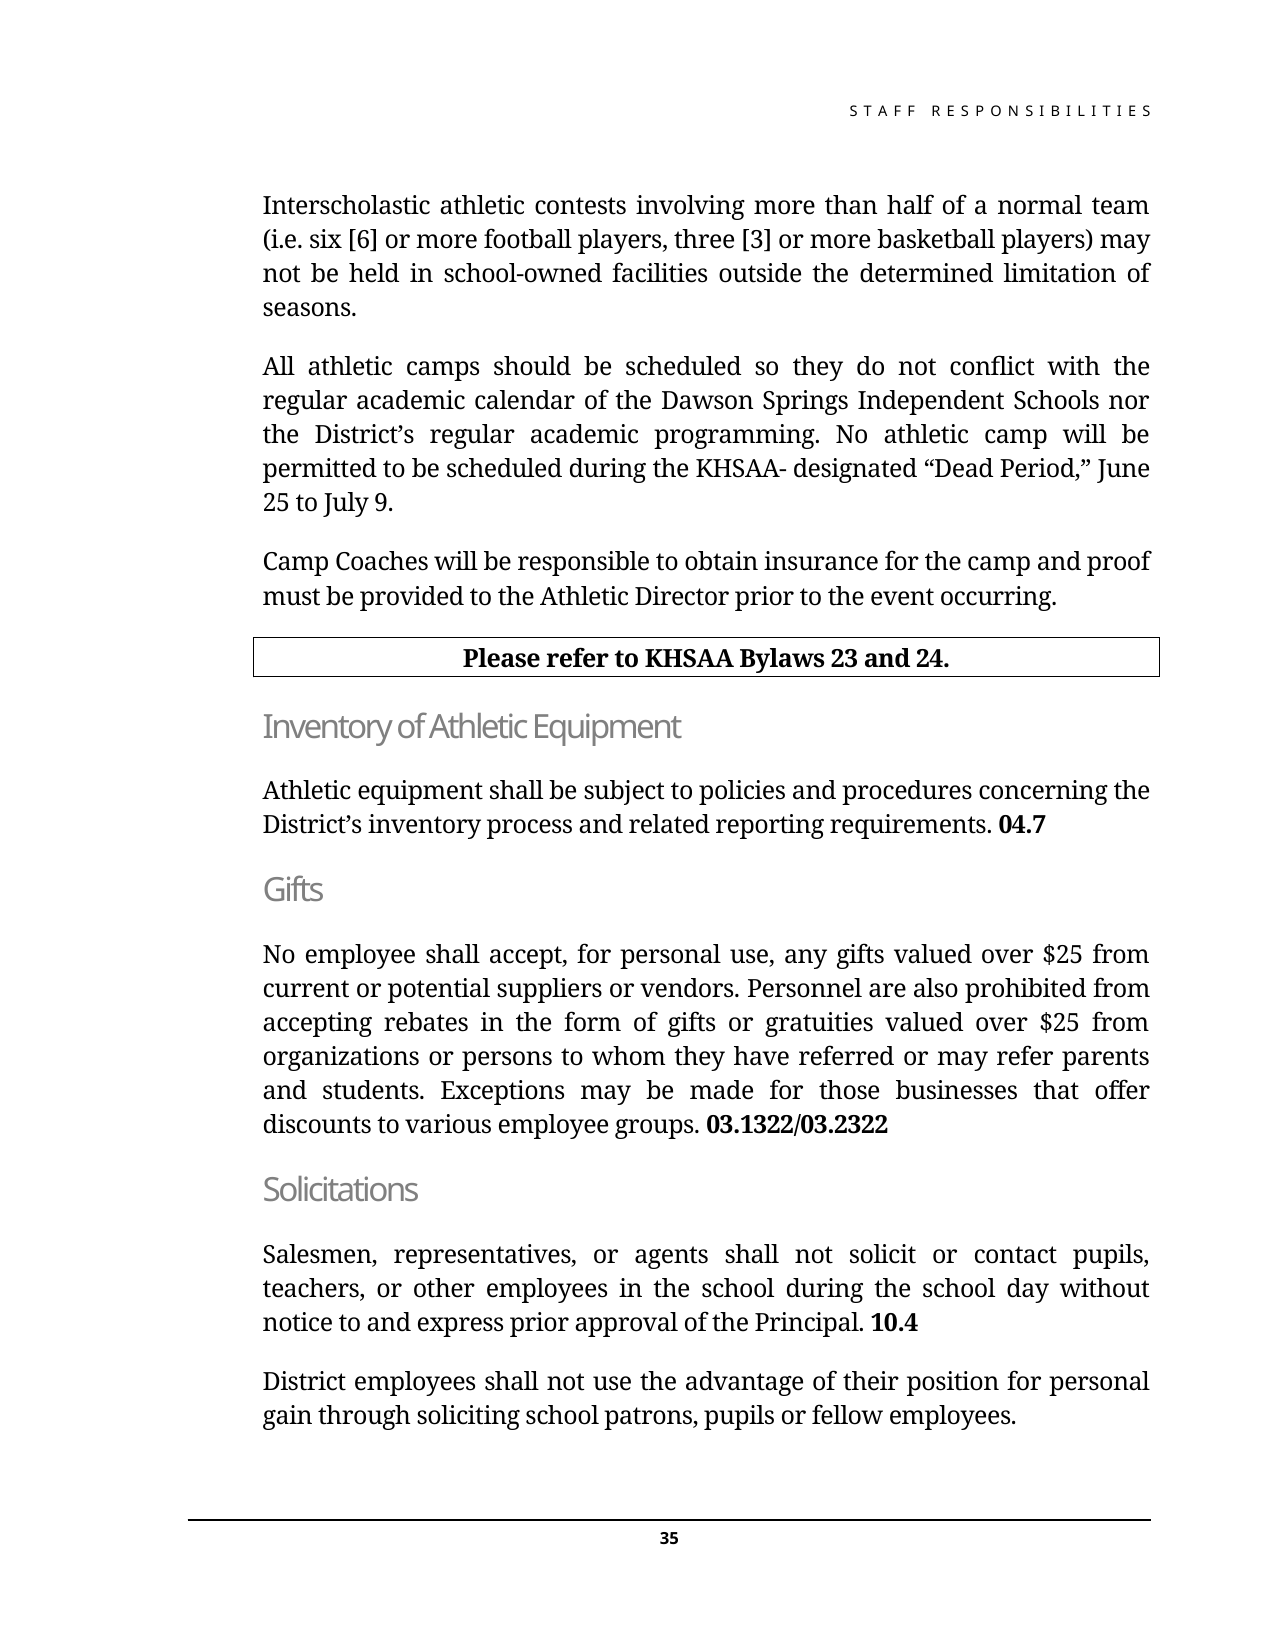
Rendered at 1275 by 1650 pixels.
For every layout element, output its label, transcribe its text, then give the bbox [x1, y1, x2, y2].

text Camp Coaches will be responsible to obtain insurance for the camp and proof must be provided to the Athletic Director prior to the event occurring. [262, 544, 1151, 612]
text No employee shall accept, for personal use, any gifts valued over $25 from current or potential suppliers or vendors. Personnel are also prohibited from accepting rebates in the form of gifts or gratuities valued over $25 from organizations or persons to whom they have referred or may refer parents and students. Exceptions may be made for those businesses that offer discounts to various employee groups. 03.1322/03.2322 [262, 936, 1151, 1141]
text Interscholastic athletic contests involving more than half of a normal team (i.e. six [6] or more football players, three [3] or more basketball players) may not be held in school-owned facilities outside the determined limitation of seasons. [262, 187, 1151, 324]
text District employees shall not use the advantage of their position for personal gain through soliciting school patrons, pupils or fellow employees. [262, 1363, 1151, 1432]
subtitle Gifts [262, 866, 1151, 911]
text All athletic camps should be scheduled so they do not conflict with the regular academic calendar of the Dawson Springs Independent Schools nor the District’s regular academic programming. No athletic camp will be permitted to be scheduled during the KHSAA- designated “Dead Period,” June 25 to July 9. [262, 349, 1151, 519]
text Please refer to KHSAA Bylaws 23 and 24. [254, 638, 1159, 676]
subtitle Solicitations [262, 1166, 1151, 1211]
text Athletic equipment shall be subject to policies and procedures concerning the District’s inventory process and related reporting requirements. 04.7 [262, 773, 1151, 841]
subtitle Inventory of Athletic Equipment [262, 702, 1151, 748]
text Salesmen, representatives, or agents shall not solicit or contact pupils, teachers, or other employees in the school during the school day without notice to and express prior approval of the Principal. 10.4 [262, 1236, 1151, 1338]
